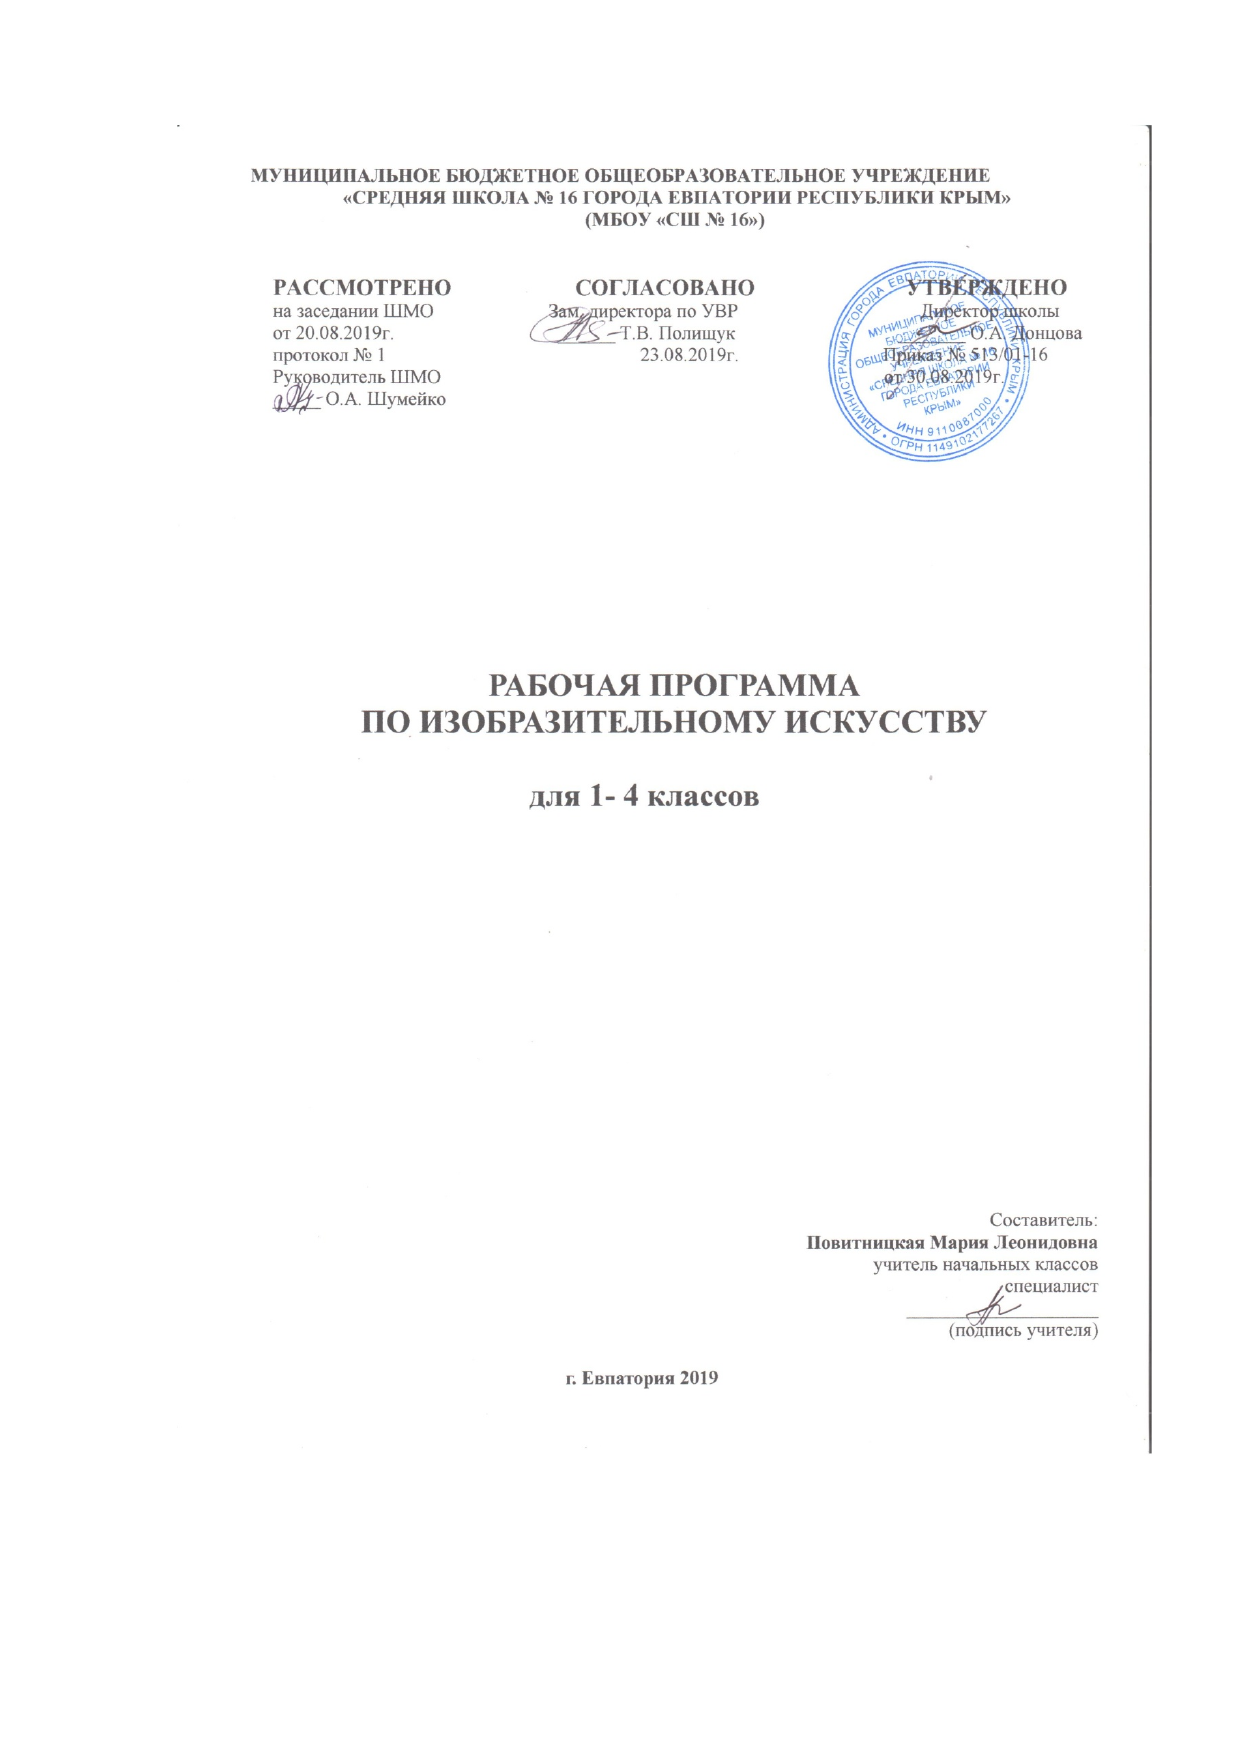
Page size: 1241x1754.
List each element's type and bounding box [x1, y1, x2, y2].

picture [177, 118, 1152, 1460]
